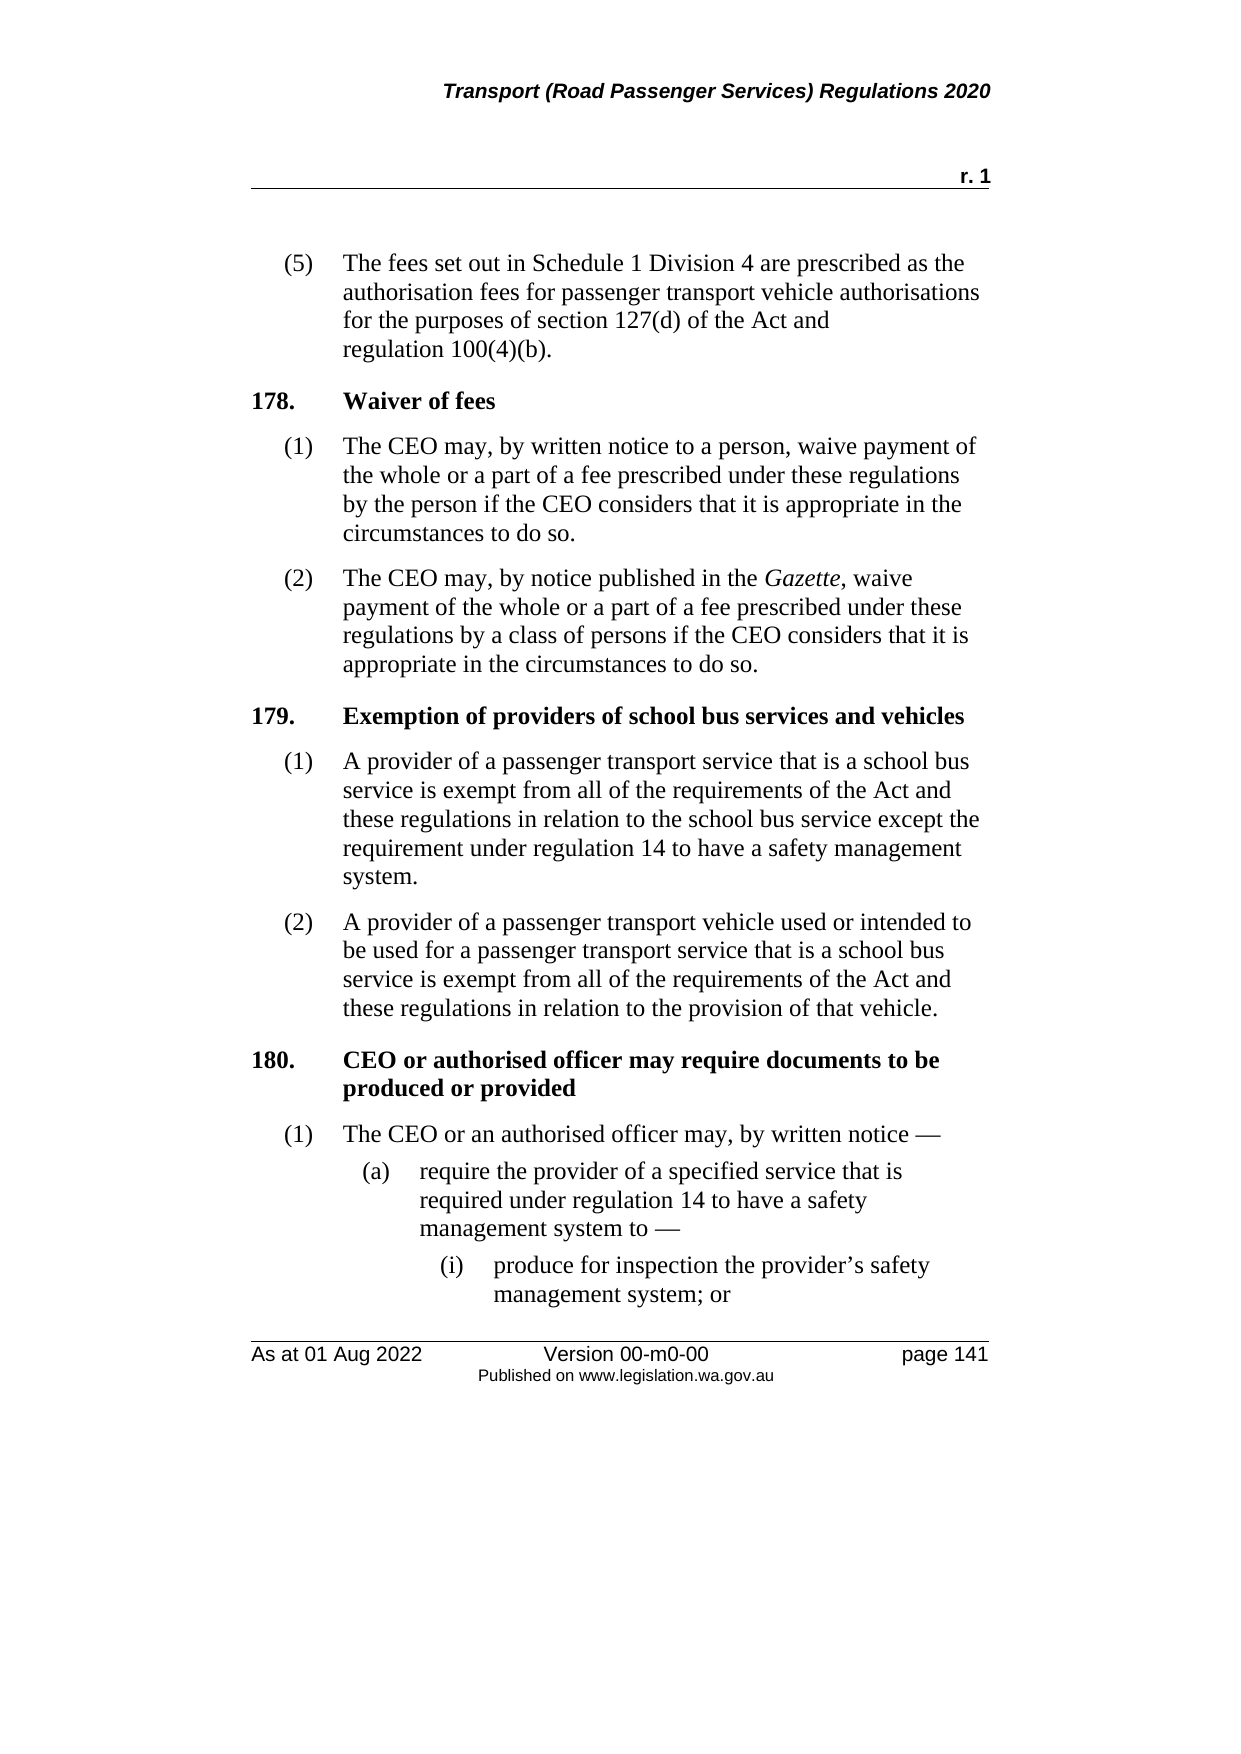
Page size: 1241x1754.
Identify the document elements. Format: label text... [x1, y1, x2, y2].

subtitle 179. Exemption of providers of school bus services and vehicles [251, 701, 989, 730]
subtitle 180. CEO or authorised officer may require documents to be produced or provided [251, 1045, 989, 1102]
subtitle 178. Waiver of fees [251, 386, 989, 415]
text (2) A provider of a passenger transport vehicle used or intended to be used for a passenger transport service that is a school bus service is exempt from all of the requirements of the Act and these regulations in relation to the provision of that vehicle. [251, 907, 989, 1022]
text (1) The CEO may, by written notice to a person, waive payment of the whole or a part of a fee prescribed under these regulations by the person if the CEO considers that it is appropriate in the circumstances to do so. [251, 431, 989, 546]
text (i) produce for inspection the provider’s safety management system; or [251, 1251, 989, 1308]
text (1) A provider of a passenger transport service that is a school bus service is exempt from all of the requirements of the Act and these regulations in relation to the school bus service except the requirement under regulation 14 to have a safety management system. [251, 746, 989, 890]
text (2) The CEO may, by notice published in the Gazette, waive payment of the whole or a part of a fee prescribed under these regulations by a class of persons if the CEO considers that it is appropriate in the circumstances to do so. [251, 563, 989, 678]
text (a) require the provider of a specified service that is required under regulation 14 to have a safety management system to — [251, 1156, 989, 1242]
text (5) The fees set out in Schedule 1 Division 4 are prescribed as the authorisation fees for passenger transport vehicle authorisations for the purposes of section 127(d) of the Act and regulation 100(4)(b). [251, 248, 989, 363]
text (1) The CEO or an authorised officer may, by written notice — [251, 1119, 989, 1148]
